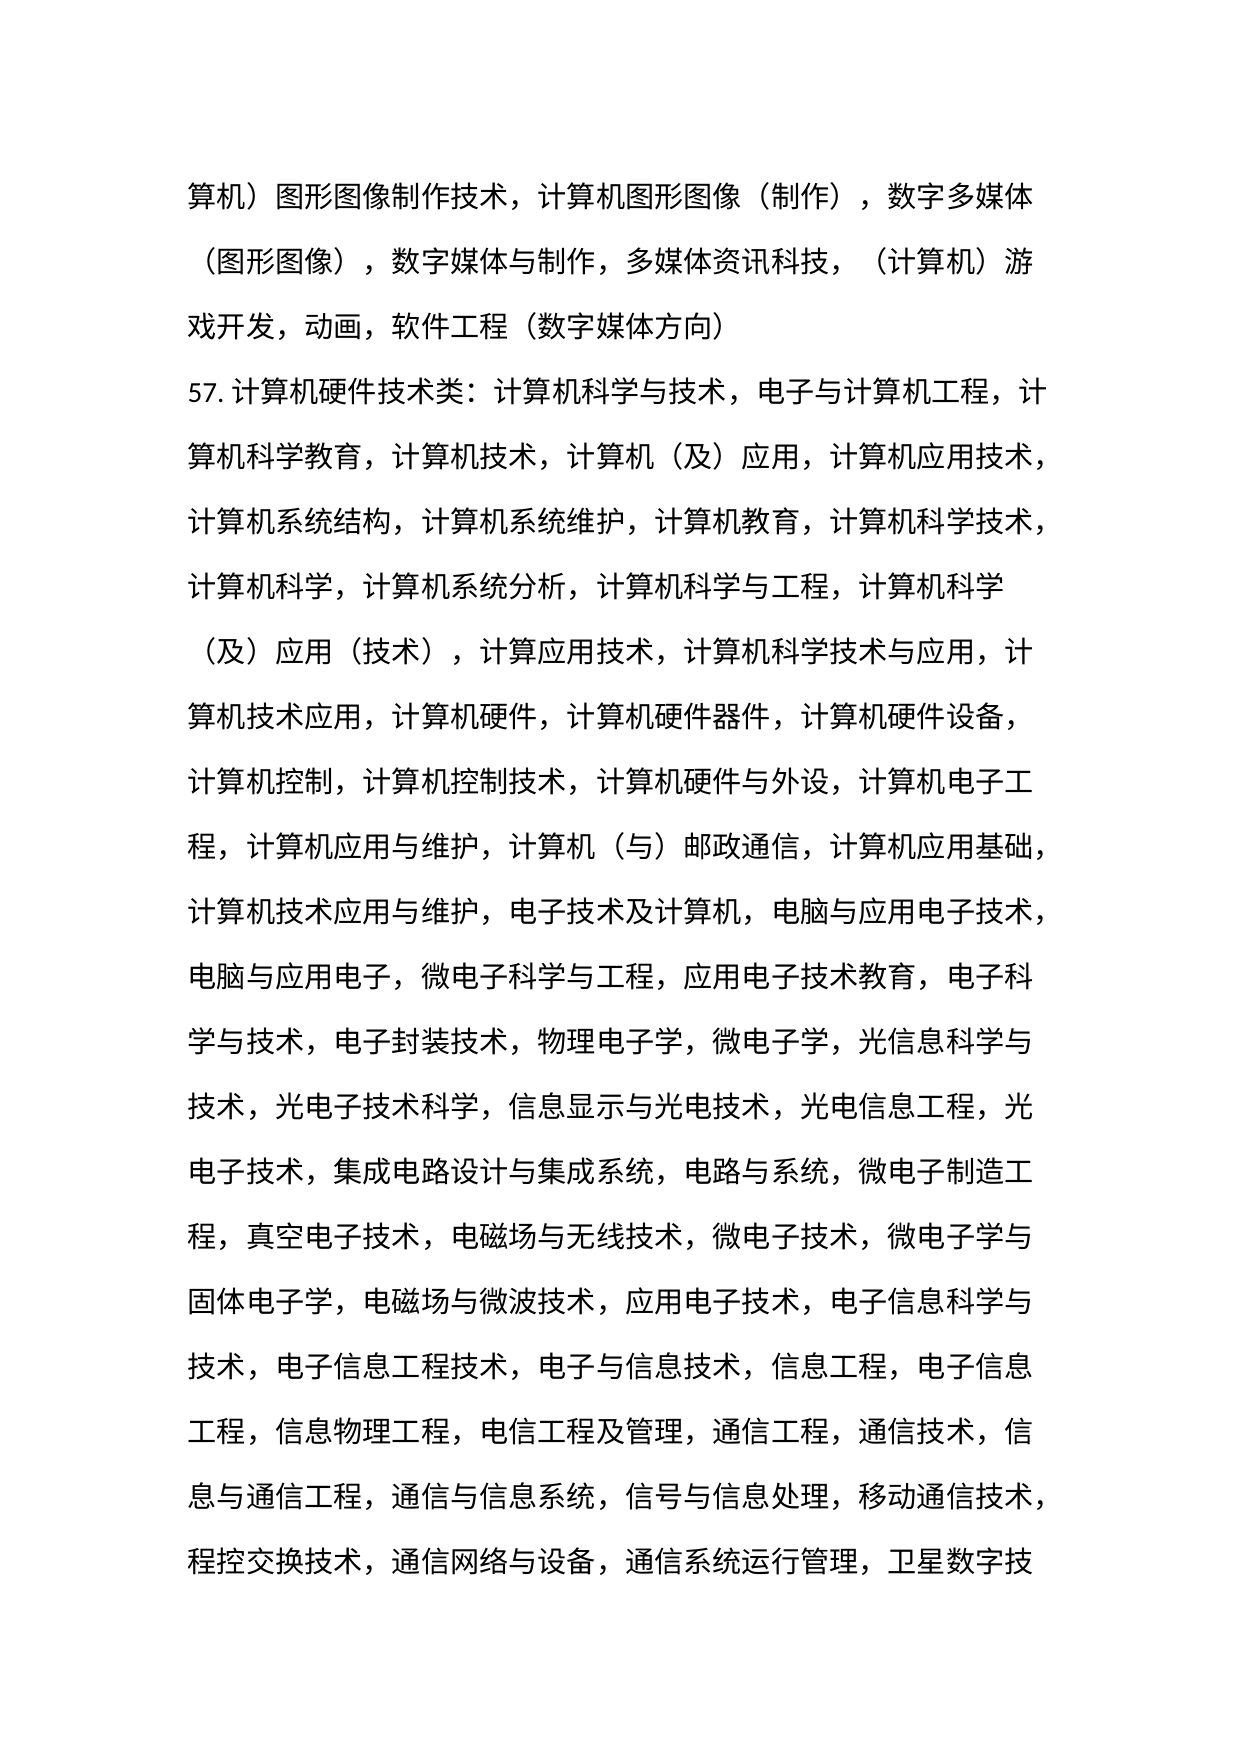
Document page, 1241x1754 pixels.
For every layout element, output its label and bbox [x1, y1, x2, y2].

text [187, 357, 1053, 1592]
text [187, 162, 1053, 357]
